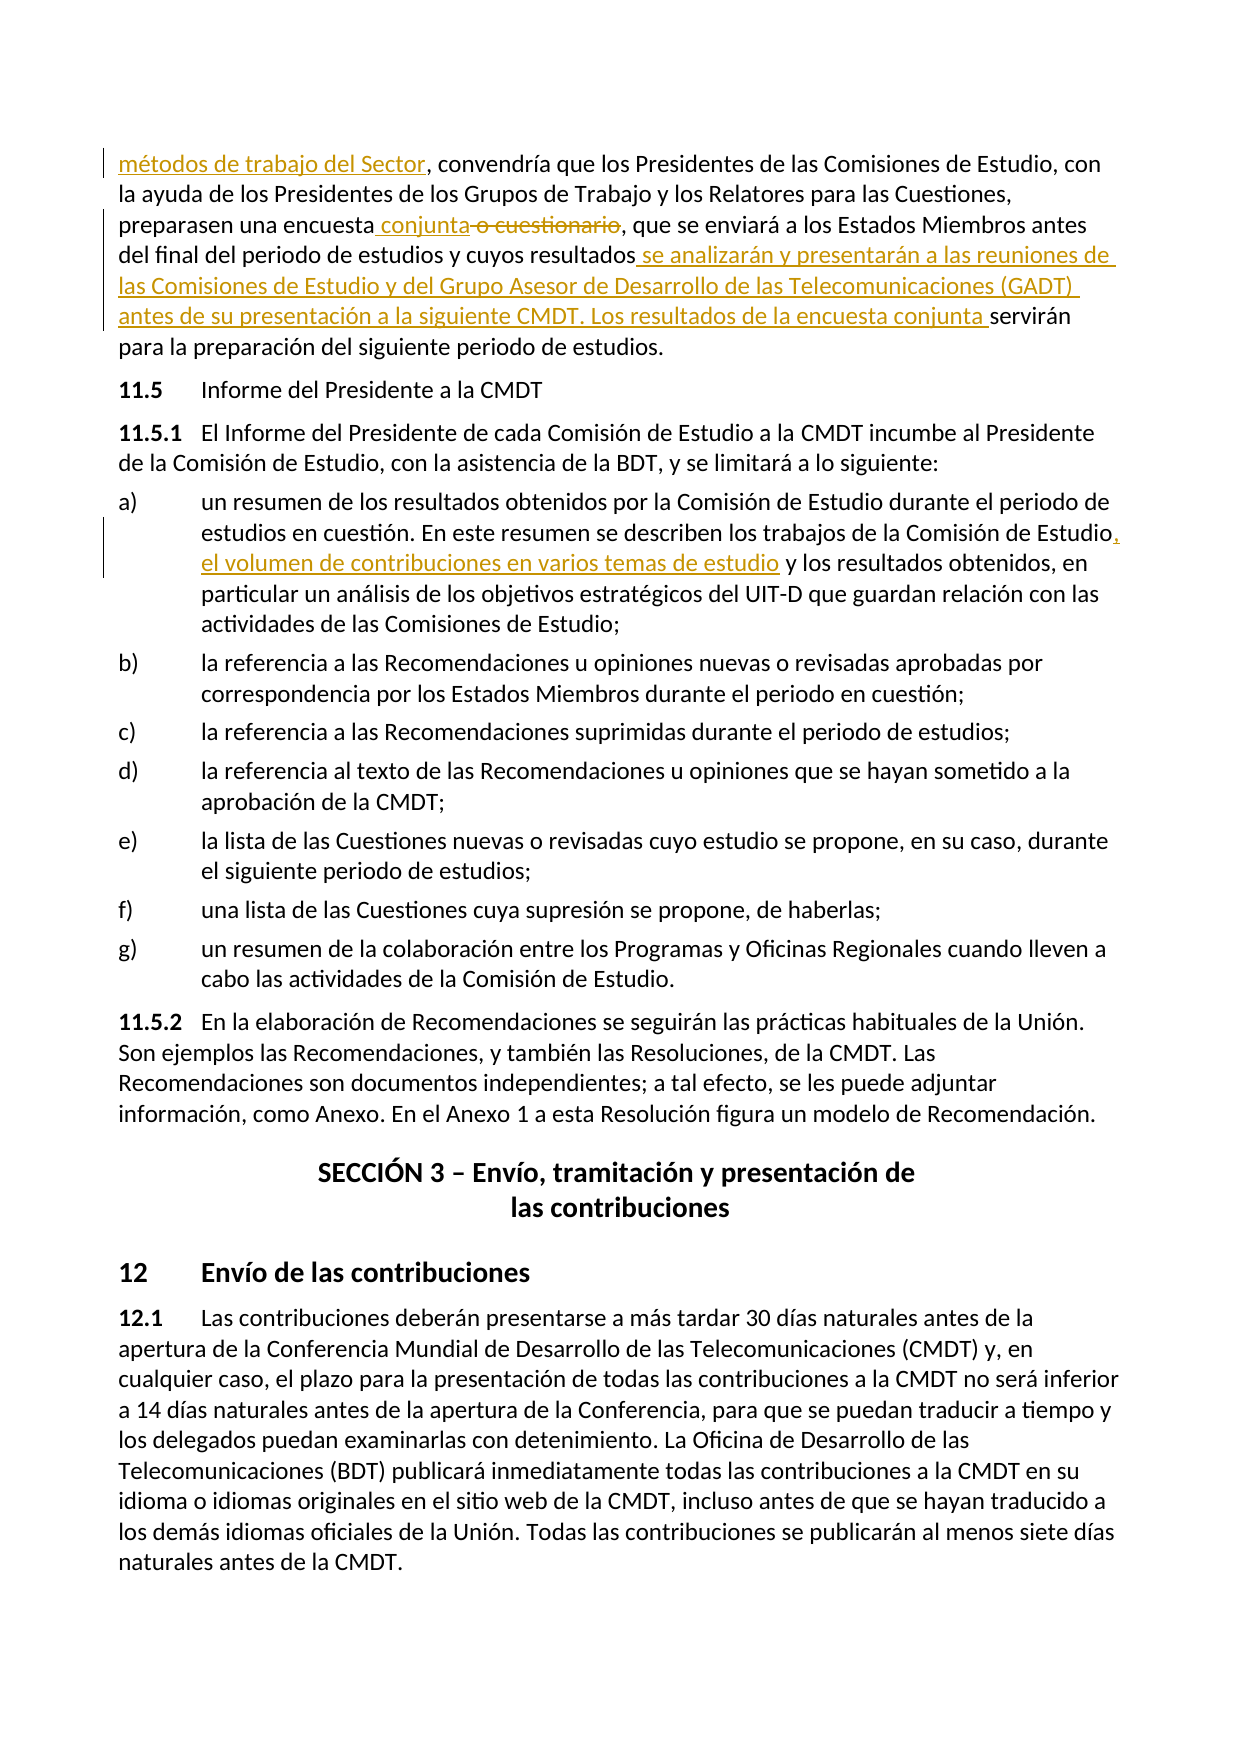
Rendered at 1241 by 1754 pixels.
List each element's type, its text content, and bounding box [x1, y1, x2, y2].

text 11.5 Informe del Presidente a la CMDT [118, 374, 1122, 404]
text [118, 148, 1122, 361]
text 12.1 Las contribuciones deberán presentarse a más tardar 30 días naturales antes de la apertura de la Conferencia Mundial de Desarrollo de las Telecomunicaciones (CMDT) y, en cualquier caso, el plazo para la presentación de todas las contribuciones a la CMDT no será inferior a 14 días naturales antes de la apertura de la Conferencia, para que se puedan traducir a tiempo y los delegados puedan examinarlas con detenimiento. La Oficina de Desarrollo de las Telecomunicaciones (BDT) publicará inmediatamente todas las contribuciones a la CMDT en su idioma o idiomas originales en el sitio web de la CMDT, incluso antes de que se hayan traducido a los demás idiomas oficiales de la Unión. Todas las contribuciones se publicarán al menos siete días naturales antes de la CMDT. [118, 1302, 1122, 1577]
text b) la referencia a las Recomendaciones u opiniones nuevas o revisadas aprobadas por correspondencia por los Estados Miembros durante el periodo en cuestión; [118, 647, 1122, 708]
text g) un resumen de la colaboración entre los Programas y Oficinas Regionales cuando lleven a cabo las actividades de la Comisión de Estudio. [118, 933, 1122, 994]
text 11.5.2 En la elaboración de Recomendaciones se seguirán las prácticas habituales de la Unión. Son ejemplos las Recomendaciones, y también las Resoluciones, de la CMDT. Las Recomendaciones son documentos independientes; a tal efecto, se les puede adjuntar información, como Anexo. En el Anexo 1 a esta Resolución figura un modelo de Recomendación. [118, 1007, 1122, 1129]
text a) un resumen de los resultados obtenidos por la Comisión de Estudio durante el periodo de estudios en cuestión. En este resumen se describen los trabajos de la Comisión de Estudio y los resultados obtenidos, en particular un análisis de los objetivos estratégicos del UIT-D que guardan relación con las actividades de las Comisiones de Estudio; [118, 486, 1122, 639]
text 11.5.1 El Informe del Presidente de cada Comisión de Estudio a la CMDT incumbe al Presidente de la Comisión de Estudio, con la asistencia de la BDT, y se limitará a lo siguiente: [118, 417, 1122, 478]
subtitle 12 Envío de las contribuciones [118, 1254, 1122, 1290]
text f) una lista de las Cuestiones cuya supresión se propone, de haberlas; [118, 894, 1122, 925]
text d) la referencia al texto de las Recomendaciones u opiniones que se hayan sometido a la aprobación de la CMDT; [118, 755, 1122, 816]
text e) la lista de las Cuestiones nuevas o revisadas cuyo estudio se propone, en su caso, durante el siguiente periodo de estudios; [118, 825, 1122, 886]
title SECCIÓN 3 – Envío, tramitación y presentación de las contribuciones [118, 1154, 1122, 1225]
text c) la referencia a las Recomendaciones suprimidas durante el periodo de estudios; [118, 717, 1122, 747]
